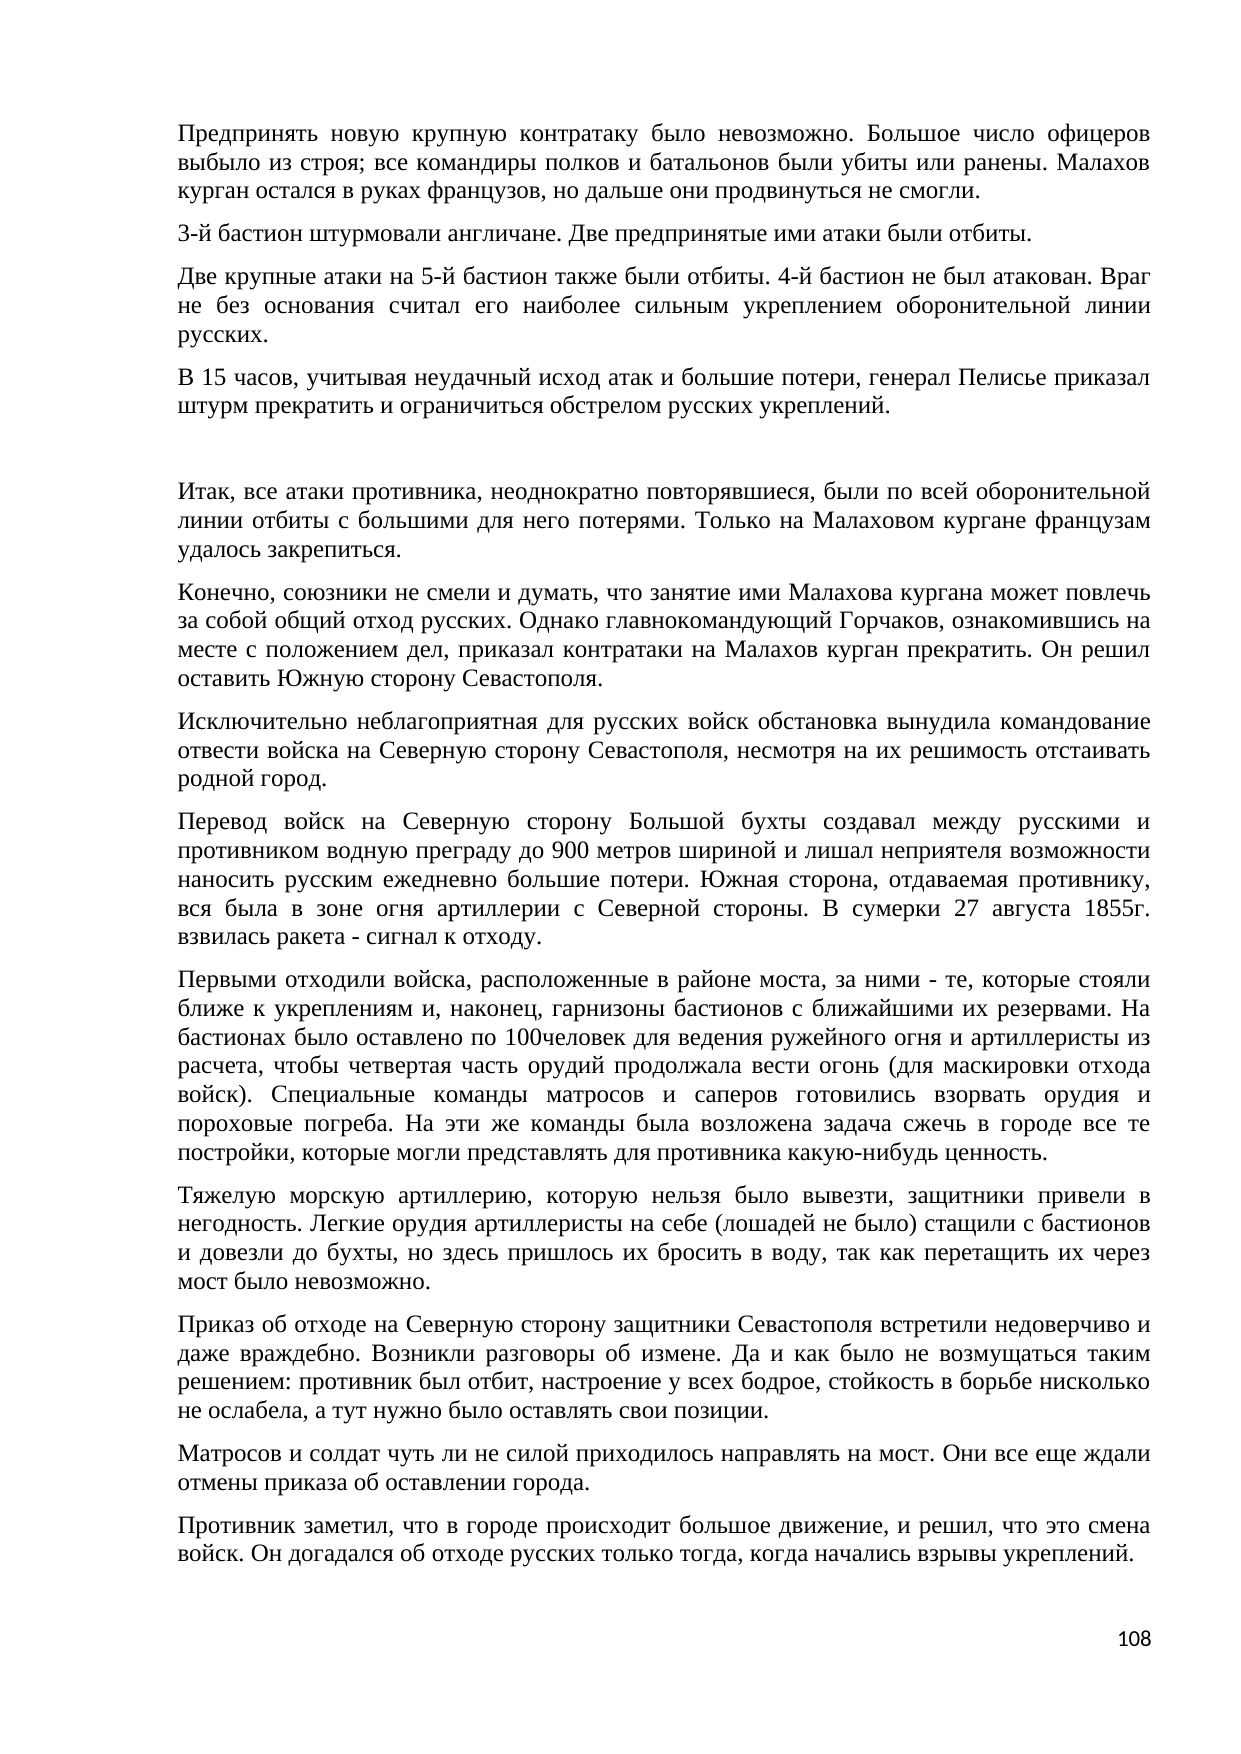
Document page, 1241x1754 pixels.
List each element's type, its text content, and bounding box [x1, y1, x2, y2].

text Тяжелую морскую артиллерию, которую нельзя было вывезти, защитники привели в негодность. Легкие орудия артиллеристы на себе (лошадей не было) стащили с бастионов и довезли до бухты, но здесь пришлось их бросить в воду, так как перетащить их через мост было невозможно. [177, 1180, 1152, 1295]
text Приказ об отходе на Северную сторону защитники Севастополя встретили недоверчиво и даже враждебно. Возникли разговоры об измене. Да и как было не возмущаться таким решением: противник был отбит, настроение у всех бодрое, стойкость в борьбе нисколько не ослабела, а тут нужно было оставлять свои позиции. [177, 1309, 1152, 1424]
text Перевод войск на Северную сторону Большой бухты создавал между русскими и противником водную преграду до 900 метров шириной и лишал неприятеля возможности наносить русским ежедневно большие потери. Южная сторона, отдаваемая противнику, вся была в зоне огня артиллерии с Северной стороны. В сумерки 27 августа 1855г. взвилась ракета - сигнал к отходу. [177, 806, 1152, 950]
text Предпринять новую крупную контратаку было невозможно. Большое число офицеров выбыло из строя; все командиры полков и батальонов были убиты или ранены. Малахов курган остался в руках французов, но дальше они продвинуться не смогли. [177, 118, 1152, 204]
text Матросов и солдат чуть ли не силой приходилось направлять на мост. Они все еще ждали отмены приказа об оставлении города. [177, 1438, 1152, 1496]
text Итак, все атаки противника, неоднократно повторявшиеся, были по всей оборонительной линии отбиты с большими для него потерями. Только на Малаховом кургане французам удалось закрепиться. [177, 476, 1152, 563]
text Первыми отходили войска, расположенные в районе моста, за ними - те, которые стояли ближе к укреплениям и, наконец, гарнизоны бастионов с ближайшими их резервами. На бастионах было оставлено по 100человек для ведения ружейного огня и артиллеристы из расчета, чтобы четвертая часть орудий продолжала вести огонь (для маскировки отхода войск). Специальные команды матросов и саперов готовились взорвать орудия и пороховые погреба. На эти же команды была возложена задача сжечь в городе все те постройки, которые могли представлять для противника какую-нибудь ценность. [177, 964, 1152, 1166]
text 3-й бастион штурмовали англичане. Две предпринятые ими атаки были отбиты. [177, 218, 1152, 247]
text Конечно, союзники не смели и думать, что занятие ими Малахова кургана может повлечь за собой общий отход русских. Однако главнокомандующий Горчаков, ознакомившись на месте с положением дел, приказал контратаки на Малахов курган прекратить. Он решил оставить Южную сторону Севастополя. [177, 577, 1152, 692]
text Исключительно неблагоприятная для русских войск обстановка вынудила командование отвести войска на Северную сторону Севастополя, несмотря на их решимость отстаивать родной город. [177, 706, 1152, 792]
text Противник заметил, что в городе происходит большое движение, и решил, что это смена войск. Он догадался об отходе русских только тогда, когда начались взрывы укреплений. [177, 1510, 1152, 1567]
text В 15 часов, учитывая неудачный исход атак и большие потери, генерал Пелисье приказал штурм прекратить и ограничиться обстрелом русских укреплений. [177, 362, 1152, 419]
text Две крупные атаки на 5-й бастион также были отбиты. 4-й бастион не был атакован. Враг не без основания считал его наиболее сильным укреплением оборонительной линии русских. [177, 261, 1152, 348]
